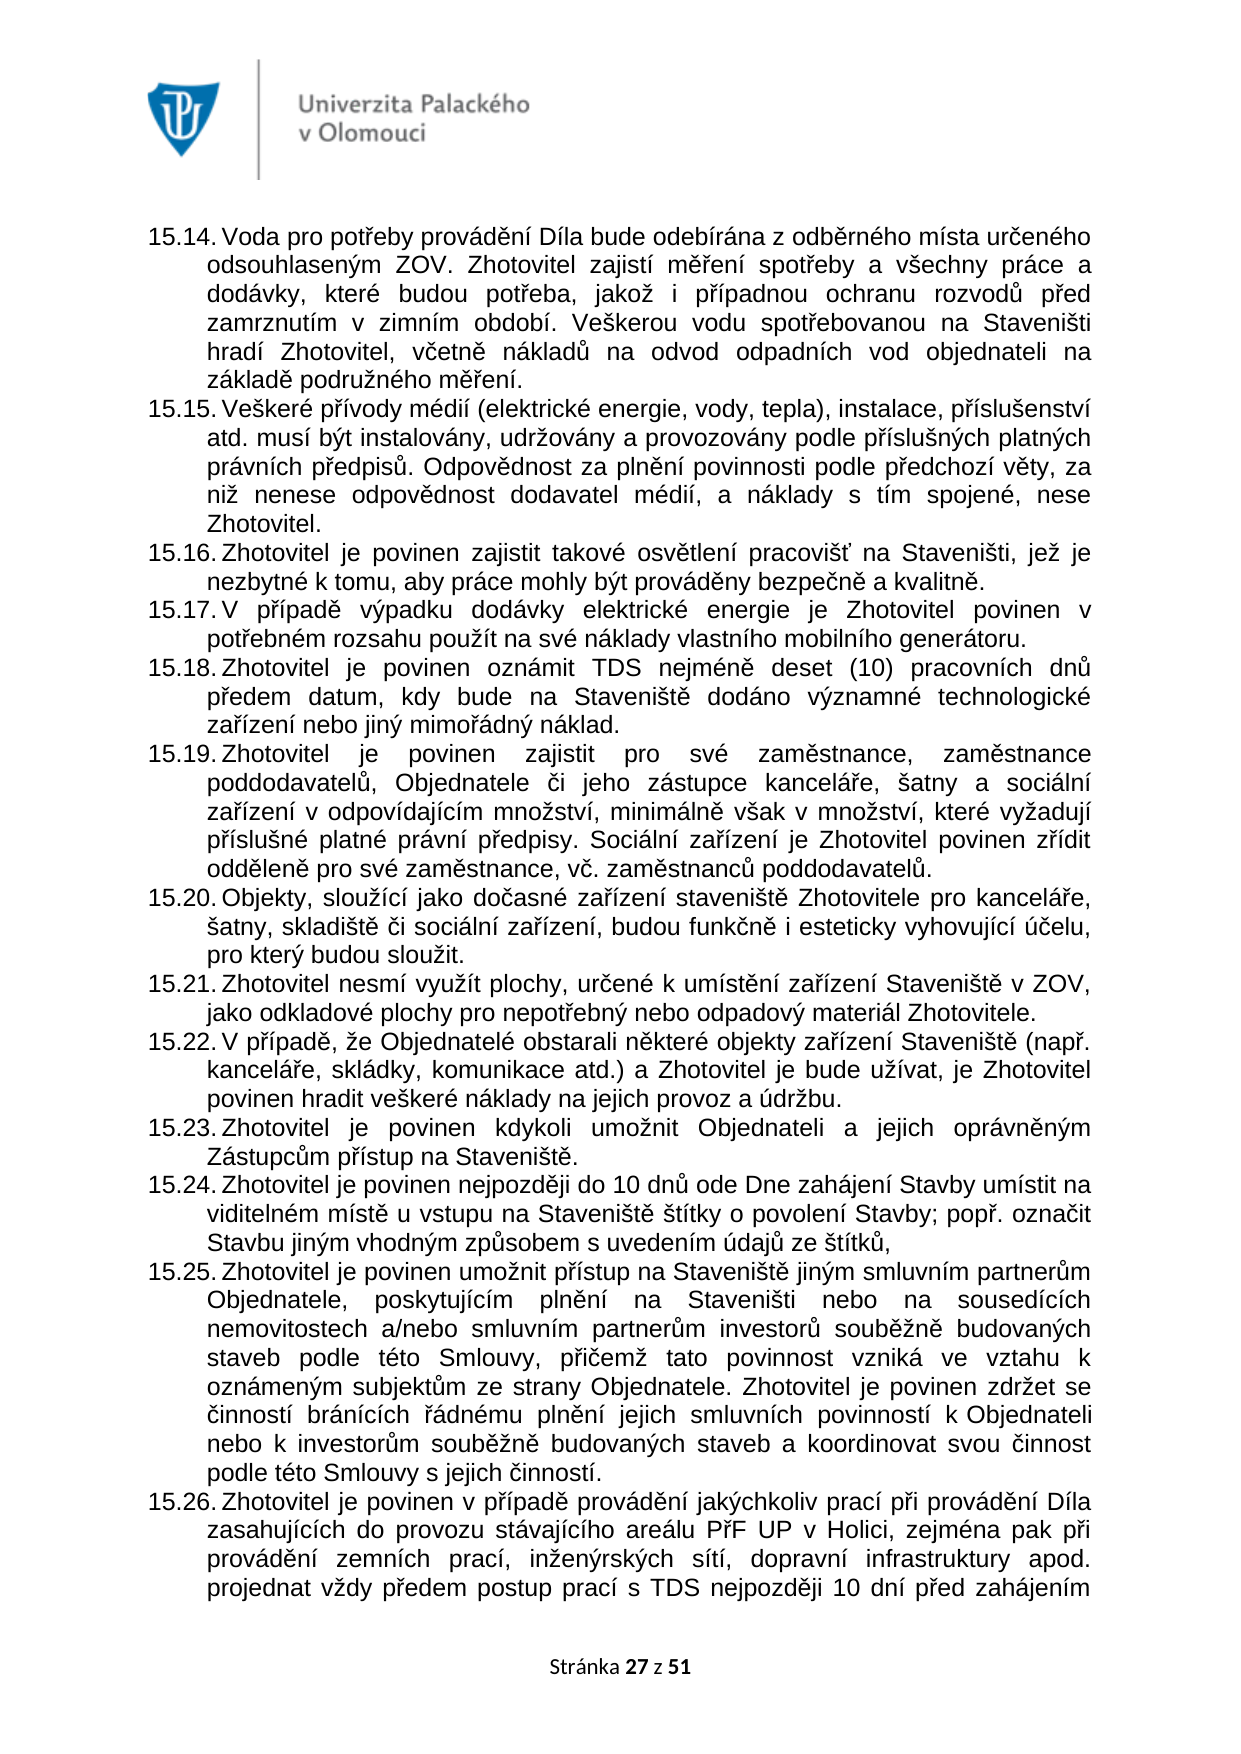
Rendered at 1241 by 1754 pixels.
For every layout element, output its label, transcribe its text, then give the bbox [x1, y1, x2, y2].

list Objekty, sloužící jako dočasné zařízení staveniště Zhotovitele pro kanceláře, šatny, skladiště či sociální zařízení, budou funkčně i esteticky vyhovující účelu, pro který budou sloužit. [148, 883, 1093, 969]
list V případě, že Objednatelé obstarali některé objekty zařízení Staveniště (např. kanceláře, skládky, komunikace atd.) a Zhotovitel je bude užívat, je Zhotovitel povinen hradit veškeré náklady na jejich provoz a údržbu. [148, 1027, 1093, 1113]
list Zhotovitel je povinen zajistit takové osvětlení pracovišť na Staveništi, jež je nezbytné k tomu, aby práce mohly být prováděny bezpečně a kvalitně. [148, 538, 1093, 595]
list Zhotovitel je povinen umožnit přístup na Staveniště jiným smluvním partnerům Objednatele, poskytujícím plnění na Staveništi nebo na sousedících nemovitostech a/nebo smluvním partnerům investorů souběžně budovaných staveb podle této Smlouvy, přičemž tato povinnost vzniká ve vztahu k oznámeným subjektům ze strany Objednatele. Zhotovitel je povinen zdržet se činností bránících řádnému plnění jejich smluvních povinností k Objednateli nebo k investorům souběžně budovaných staveb a koordinovat svou činnost podle této Smlouvy s jejich činností. [148, 1257, 1093, 1487]
picture [147, 59, 531, 180]
list Zhotovitel je povinen nejpozději do 10 dnů ode Dne zahájení Stavby umístit na viditelném místě u vstupu na Staveniště štítky o povolení Stavby; popř. označit Stavbu jiným vhodným způsobem s uvedením údajů ze štítků, [148, 1170, 1093, 1257]
list Veškeré přívody médií (elektrické energie, vody, tepla), instalace, příslušenství atd. musí být instalovány, udržovány a provozovány podle příslušných platných právních předpisů. Odpovědnost za plnění povinnosti podle předchozí věty, za niž nenese odpovědnost dodavatel médií, a náklady s tím spojené, nese Zhotovitel. [148, 394, 1093, 538]
list Zhotovitel je povinen zajistit pro své zaměstnance, zaměstnance poddodavatelů, Objednatele či jeho zástupce kanceláře, šatny a sociální zařízení v odpovídajícím množství, minimálně však v množství, které vyžadují příslušné platné právní předpisy. Sociální zařízení je Zhotovitel povinen zřídit odděleně pro své zaměstnance, vč. zaměstnanců poddodavatelů. [148, 739, 1093, 883]
list Zhotovitel nesmí využít plochy, určené k umístění zařízení Staveniště v ZOV, jako odkladové plochy pro nepotřebný nebo odpadový materiál Zhotovitele. [148, 969, 1093, 1027]
list Zhotovitel je povinen oznámit TDS nejméně deset (10) pracovních dnů předem datum, kdy bude na Staveniště dodáno významné technologické zařízení nebo jiný mimořádný náklad. [148, 653, 1093, 739]
list V případě výpadku dodávky elektrické energie je Zhotovitel povinen v potřebném rozsahu použít na své náklady vlastního mobilního generátoru. [148, 595, 1093, 653]
list Zhotovitel je povinen kdykoli umožnit Objednateli a jejich oprávněným Zástupcům přístup na Staveniště. [148, 1113, 1093, 1170]
list Voda pro potřeby provádění Díla bude odebírána z odběrného místa určeného odsouhlaseným ZOV. Zhotovitel zajistí měření spotřeby a všechny práce a dodávky, které budou potřeba, jakož i případnou ochranu rozvodů před zamrznutím v zimním období. Veškerou vodu spotřebovanou na Staveništi hradí Zhotovitel, včetně nákladů na odvod odpadních vod objednateli na základě podružného měření. [148, 222, 1093, 394]
